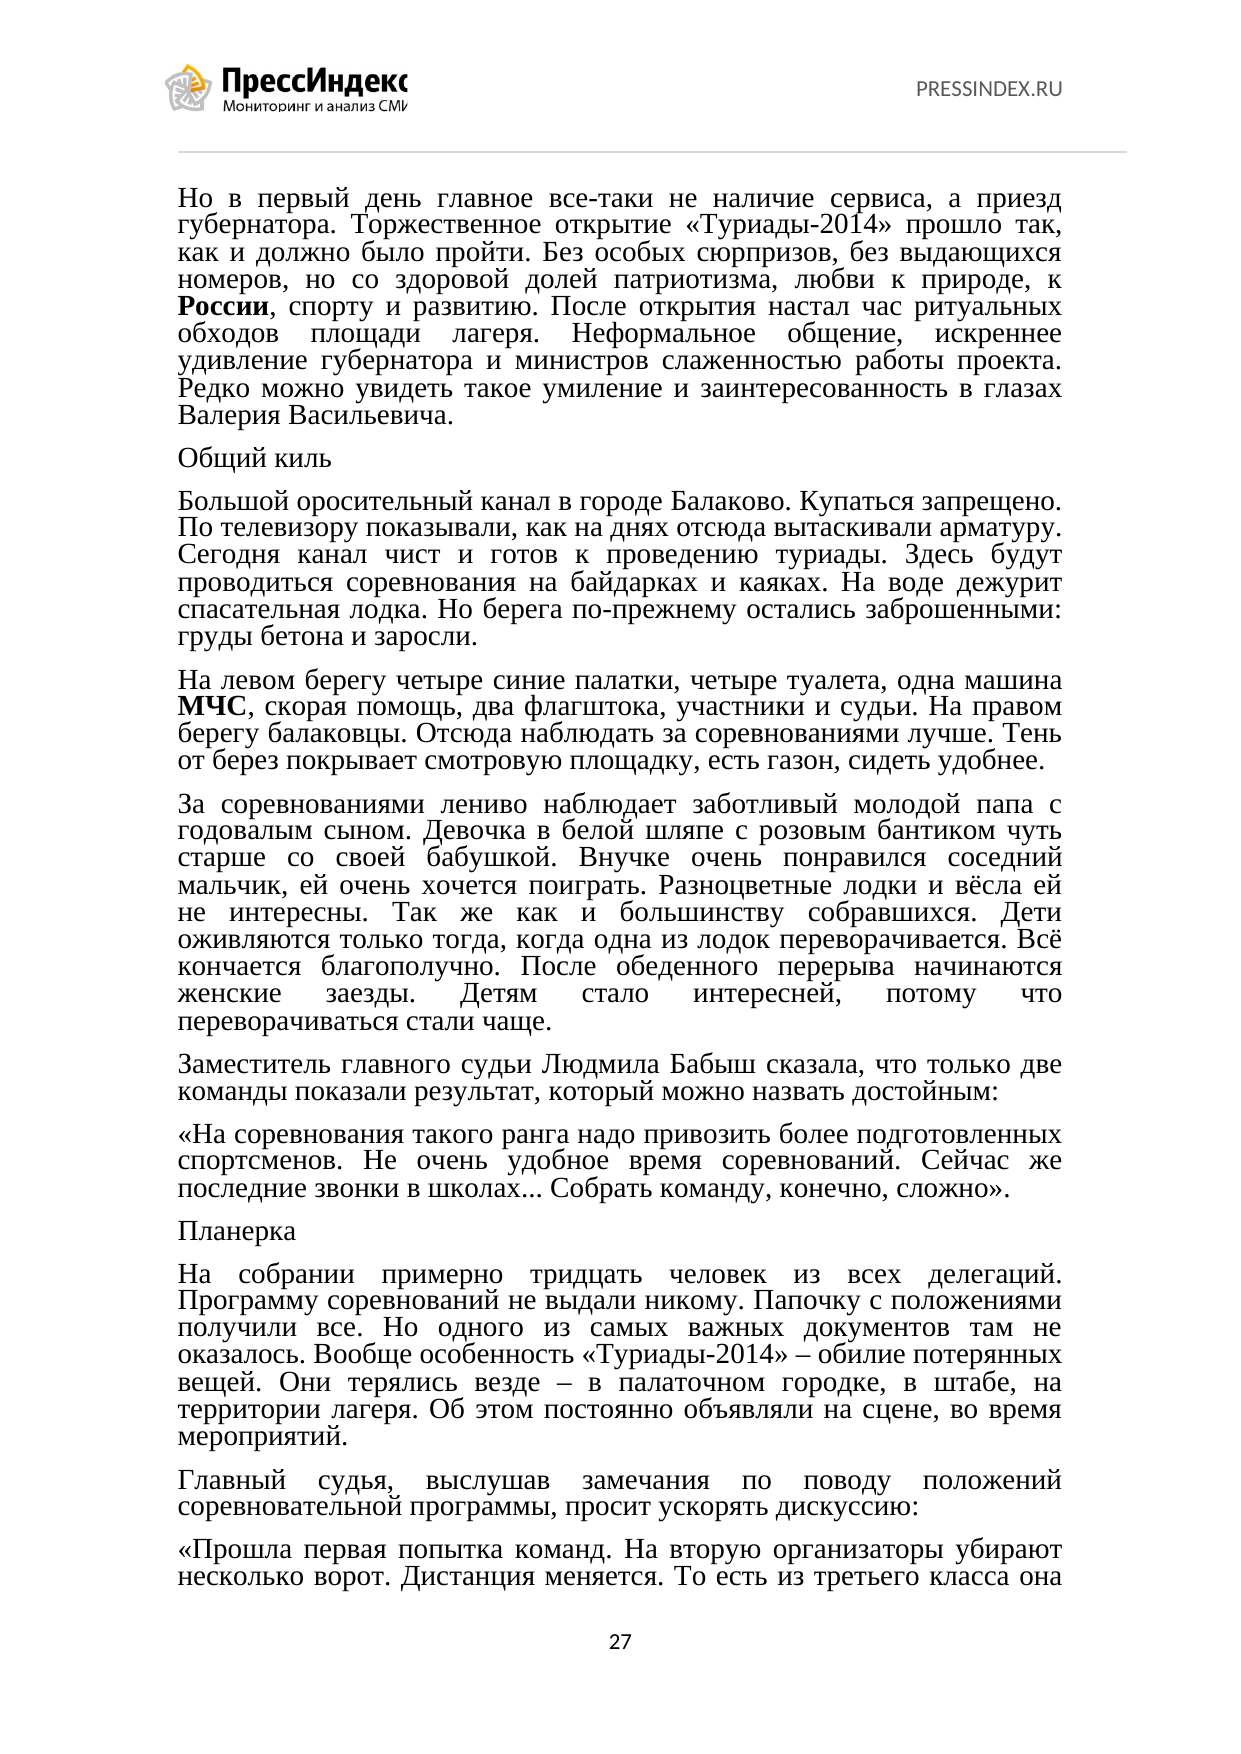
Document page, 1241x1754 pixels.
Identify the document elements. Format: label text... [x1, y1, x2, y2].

picture [163, 64, 408, 111]
text Заместитель главного судьи Людмила Бабыш сказала, что только две команды показали результат, который можно назвать достойным: [177, 1052, 1063, 1106]
text Общий киль [177, 446, 1063, 473]
text «На соревнования такого ранга надо привозить более подготовленных спортсменов. Не очень удобное время соревнований. Сейчас же последние звонки в школах... Собрать команду, конечно, сложно». [177, 1122, 1063, 1203]
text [177, 1537, 1063, 1592]
text За соревнованиями лениво наблюдает заботливый молодой папа с годовалым сыном. Девочка в белой шляпе с розовым бантиком чуть старше со своей бабушкой. Внучке очень понравился соседний мальчик, ей очень хочется поиграть. Разноцветные лодки и вёсла ей не интересны. Так же как и большинству собравшихся. Дети оживляются только тогда, когда одна из лодок переворачивается. Всё кончается благополучно. После обеденного перерыва начинаются женские заезды. Детям стало интересней, потому что переворачиваться стали чаще. [177, 792, 1063, 1036]
text На левом берегу четыре синие палатки, четыре туалета, одна машина МЧС, скорая помощь, два флагштока, участники и судьи. На правом берегу балаковцы. Отсюда наблюдать за соревнованиями лучше. Тень от берез покрывает смотровую площадку, есть газон, сидеть удобнее. [177, 667, 1063, 776]
text Большой оросительный канал в городе Балаково. Купаться запрещено. По телевизору показывали, как на днях отсюда вытаскивали арматуру. Сегодня канал чист и готов к проведению туриады. Здесь будут проводиться соревнования на байдарках и каяках. На воде дежурит спасательная лодка. Но берега по-прежнему остались заброшенными: груды бетона и заросли. [177, 489, 1063, 652]
text Планерка [177, 1219, 1063, 1246]
text На собрании примерно тридцать человек из всех делегаций. Программу соревнований не выдали никому. Папочку с положениями получили все. Но одного из самых важных документов там не оказалось. Вообще особенность «Туриады-2014» – обилие потерянных вещей. Они терялись везде – в палаточном городке, в штабе, на территории лагеря. Об этом постоянно объявляли на сцене, во время мероприятий. [177, 1262, 1063, 1452]
text Главный судья, выслушав замечания по поводу положений соревновательной программы, просит ускорять дискуссию: [177, 1467, 1063, 1522]
text Но в первый день главное все-таки не наличие сервиса, а приезд губернатора. Торжественное открытие «Туриады-2014» прошло так, как и должно было пройти. Без особых сюрпризов, без выдающихся номеров, но со здоровой долей патриотизма, любви к природе, к России, спорту и развитию. После открытия настал час ритуальных обходов площади лагеря. Неформальное общение, искреннее удивление губернатора и министров слаженностью работы проекта. Редко можно увидеть такое умиление и заинтересованность в глазах Валерия Васильевича. [177, 186, 1063, 430]
